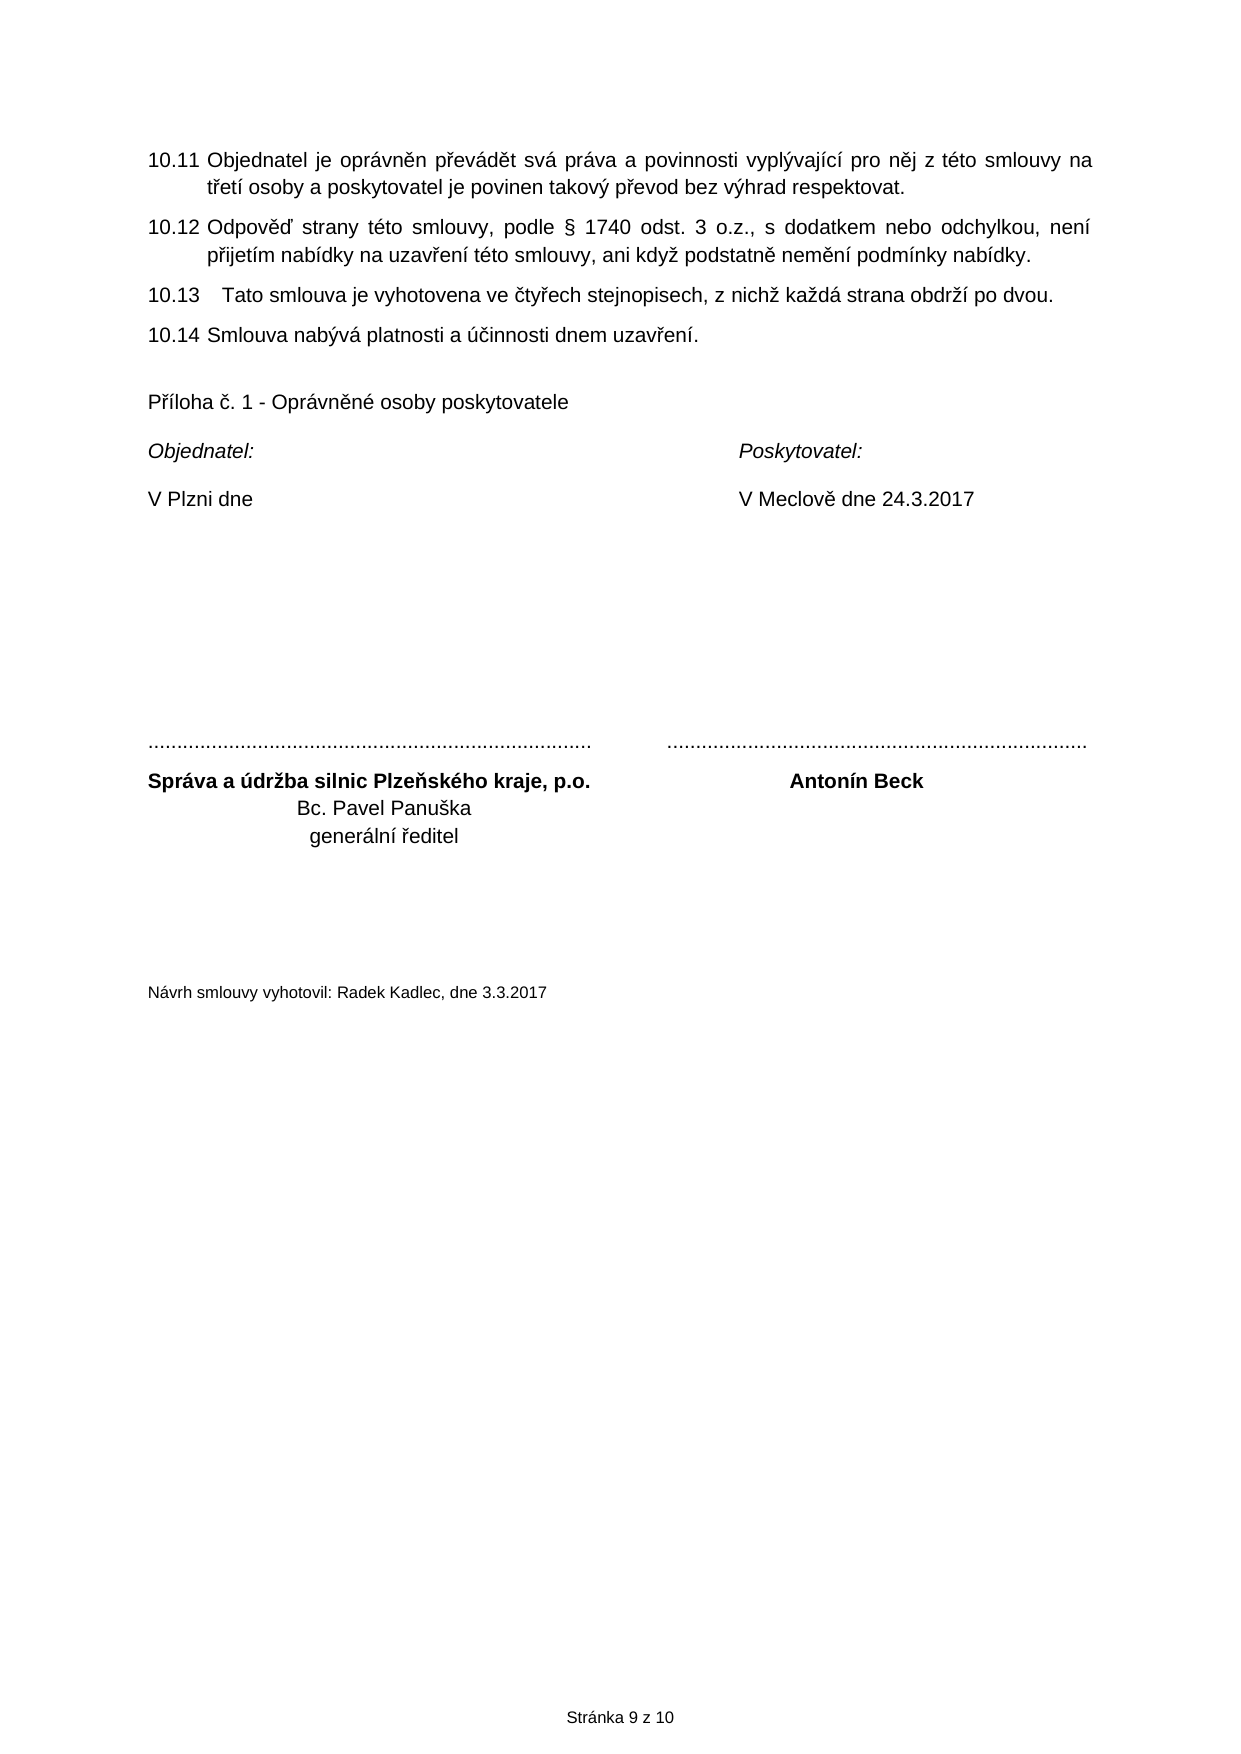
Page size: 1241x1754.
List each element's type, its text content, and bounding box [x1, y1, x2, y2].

text V Plzni dne V Meclově dne 24.3.2017 [148, 487, 1092, 511]
list Odpověď strany této smlouvy, podle § 1740 odst. 3 o.z., s dodatkem nebo odchylkou, není přijetím nabídky na uzavření této smlouvy, ani když podstatně nemění podmínky nabídky. [148, 215, 1092, 267]
text Příloha č. 1 - Oprávněné osoby poskytovatele [148, 390, 1092, 414]
text ............................................................................. ......................................................................... [148, 728, 1092, 752]
text generální ředitel [148, 823, 1092, 847]
list Tato smlouva je vyhotovena ve čtyřech stejnopisech, z nichž každá strana obdrží po dvou. [148, 283, 1092, 307]
text Bc. Pavel Panuška [148, 796, 1092, 820]
list Smlouva nabývá platnosti a účinnosti dnem uzavření. [148, 323, 1092, 347]
text Návrh smlouvy vyhotovil: Radek Kadlec, dne 3.3.2017 [148, 983, 1092, 1002]
text Objednatel: Poskytovatel: [148, 438, 1092, 462]
list Objednatel je oprávněn převádět svá práva a povinnosti vyplývající pro něj z této smlouvy na třetí osoby a poskytovatel je povinen takový převod bez výhrad respektovat. [148, 148, 1092, 199]
text Správa a údržba silnic Plzeňského kraje, p.o. Antonín Beck [148, 768, 1092, 792]
